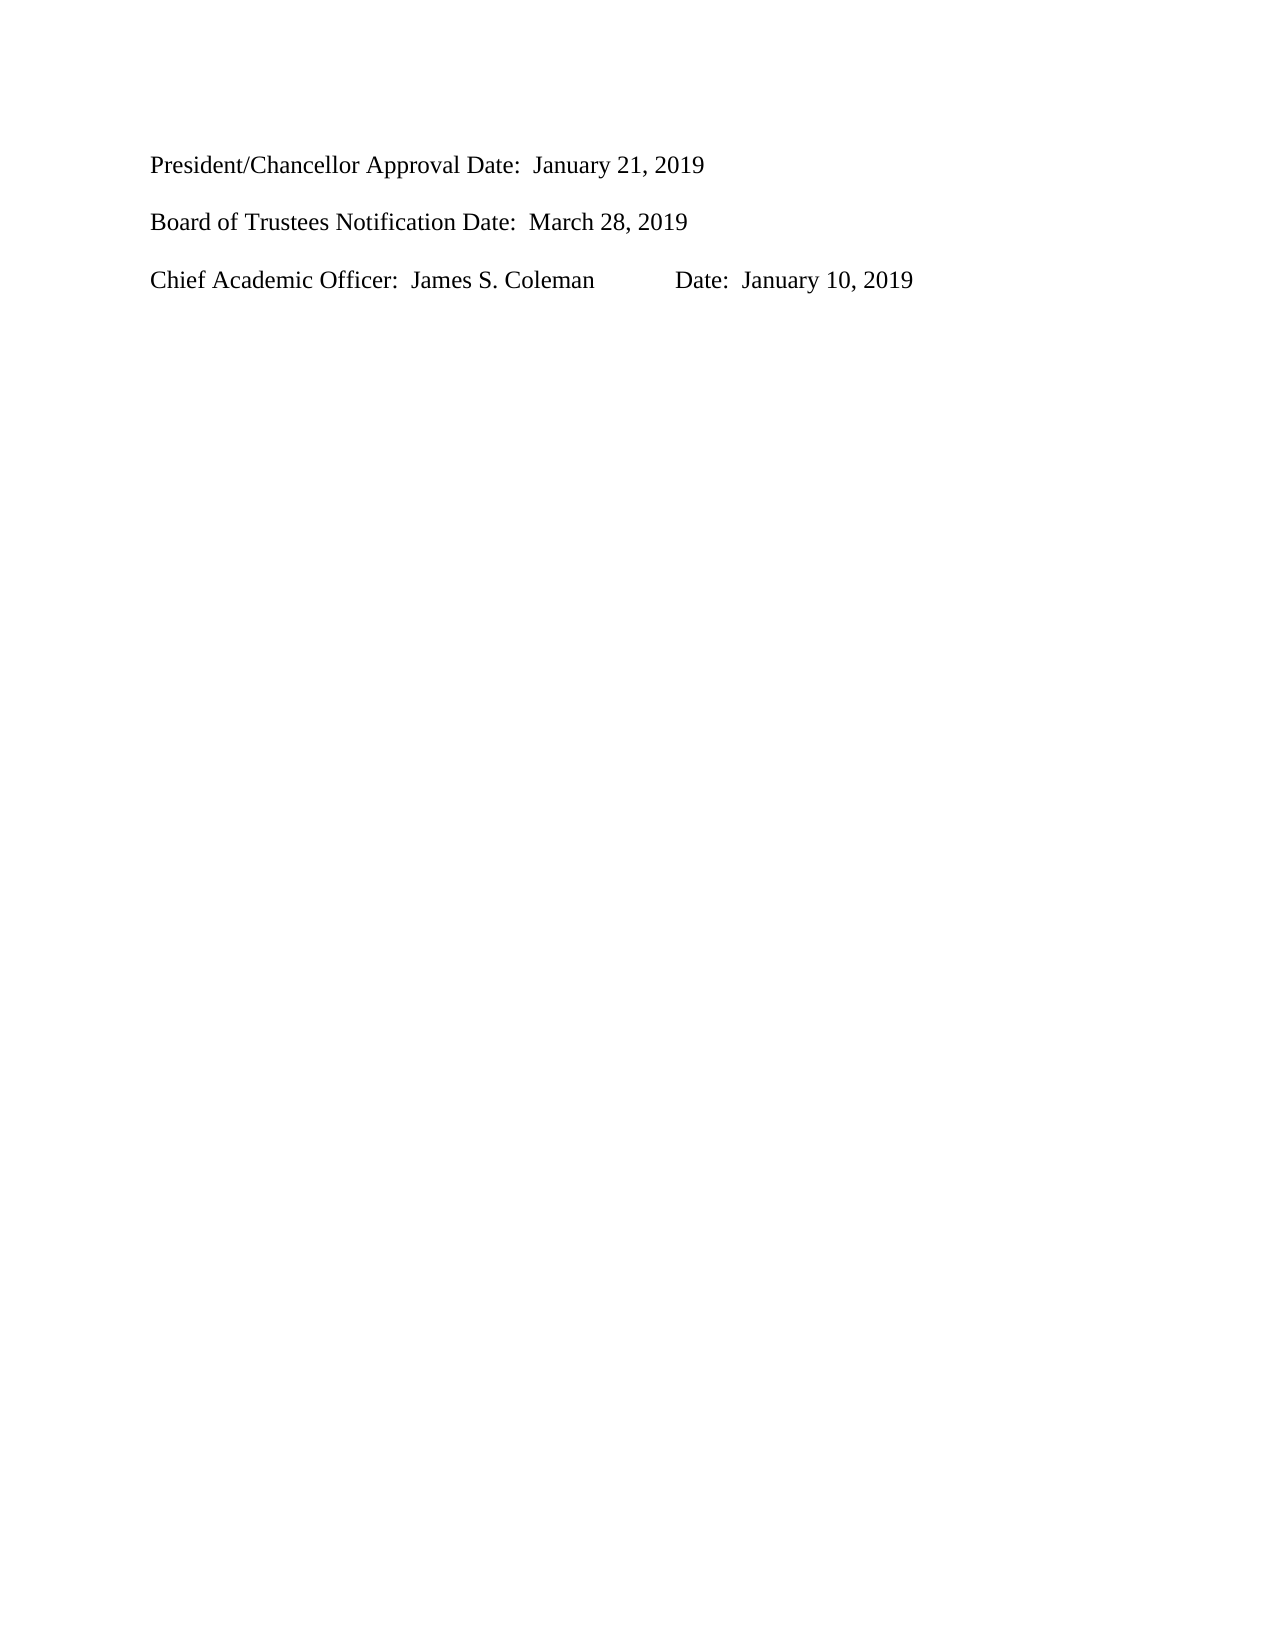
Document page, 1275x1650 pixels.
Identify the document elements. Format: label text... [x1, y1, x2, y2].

text President/Chancellor Approval Date: January 21, 2019 [150, 150, 1125, 179]
text Board of Trustees Notification Date: March 28, 2019 [150, 207, 1125, 236]
title Chief Academic Officer: James S. Coleman Date: January 10, 2019 [150, 265, 1125, 294]
